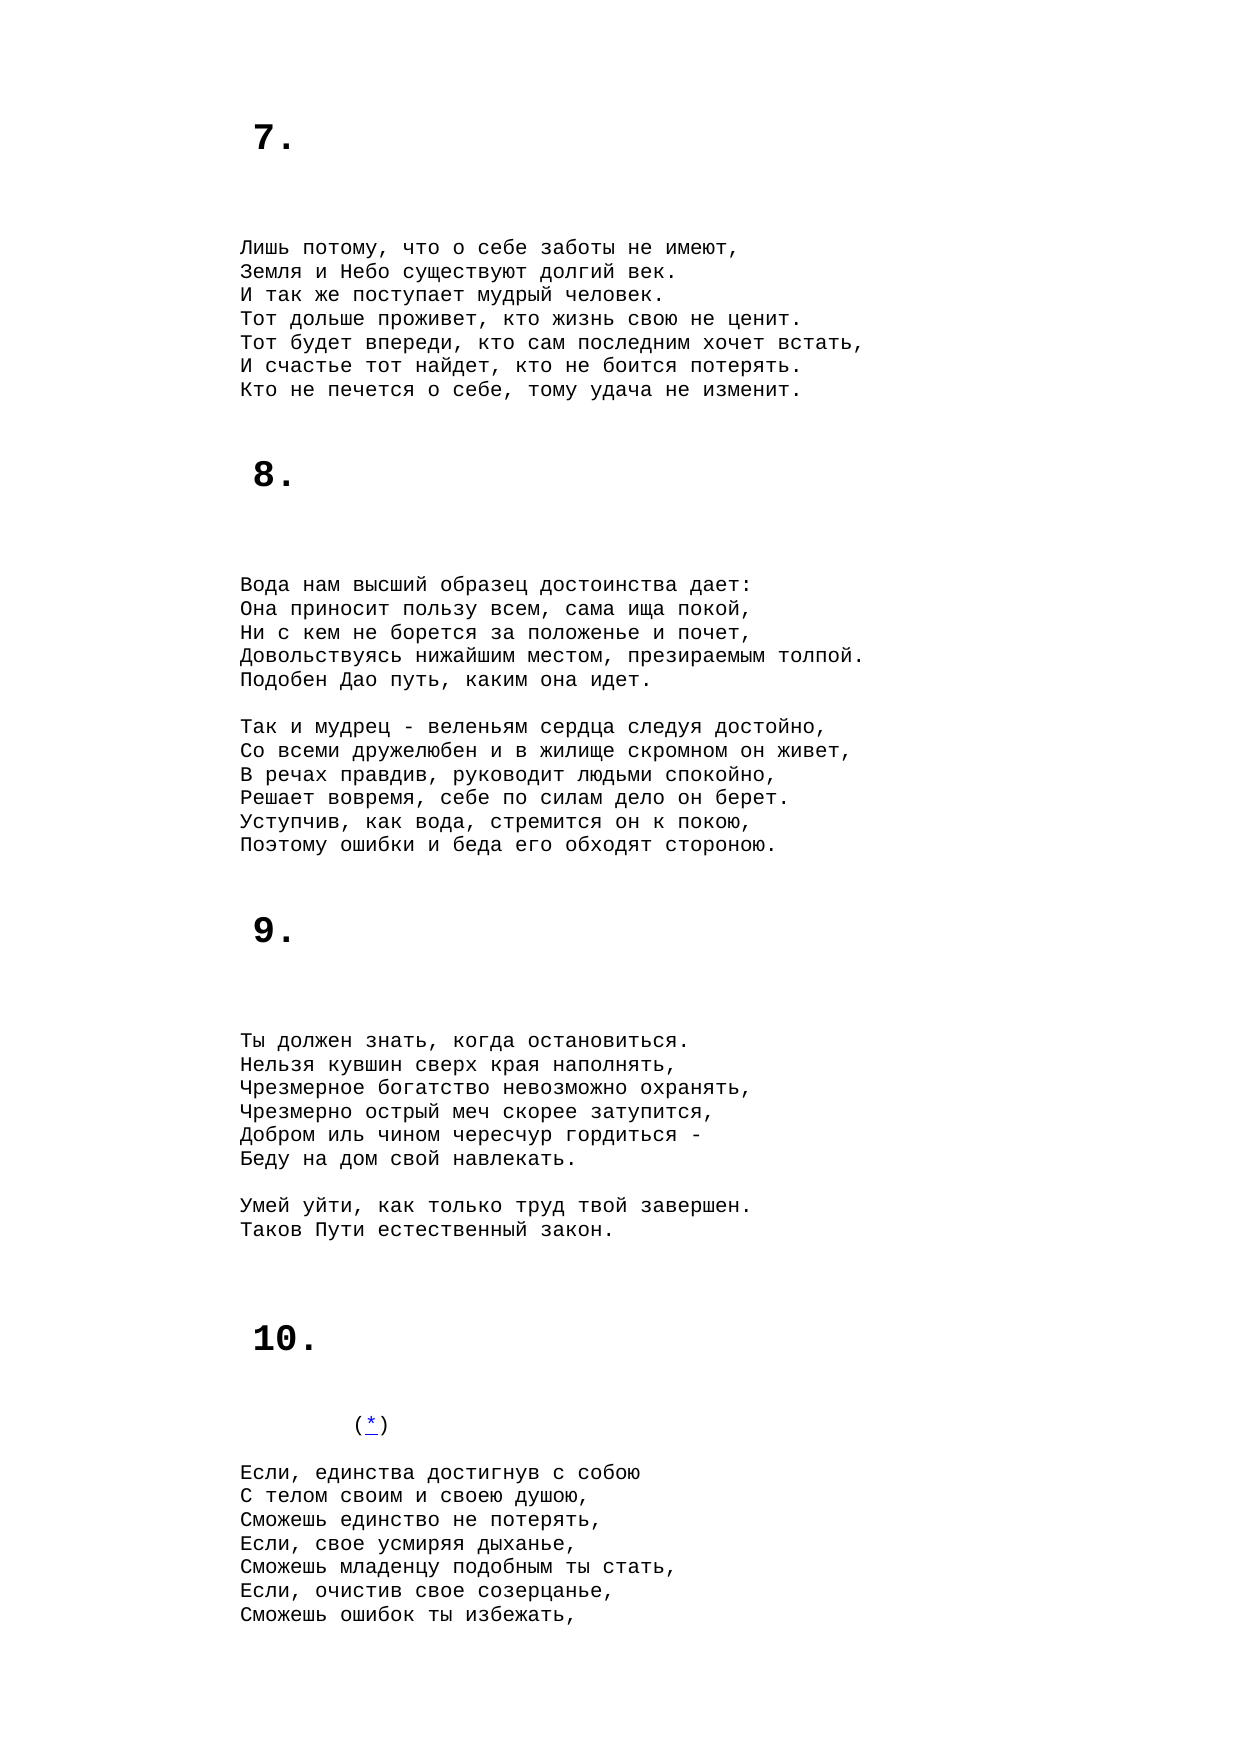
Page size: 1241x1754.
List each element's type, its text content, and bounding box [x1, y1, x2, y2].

text Чрезмерно острый меч скорее затупится, [177, 1101, 1152, 1124]
text Решает вовремя, себе по силам дело он берет. [177, 787, 1152, 811]
text Беду на дом свой навлекать. [177, 1148, 1152, 1172]
text И так же поступает мудрый человек. [177, 284, 1152, 308]
text Сможешь единство не потерять, [177, 1509, 1152, 1533]
text Так и мудрец - веленьям сердца следуя достойно, [177, 716, 1152, 740]
text Уступчив, как вода, стремится он к покою, [177, 811, 1152, 834]
text Поэтому ошибки и беда его обходят стороною. [177, 834, 1152, 858]
text Со всеми дружелюбен и в жилище скромном он живет, [177, 740, 1152, 763]
text Лишь потому, что о себе заботы не имеют, [177, 237, 1152, 261]
text Довольствуясь нижайшим местом, презираемым толпой. [177, 645, 1152, 669]
text Сможешь ошибок ты избежать, [177, 1604, 1152, 1627]
text Тот дольше проживет, кто жизнь свою не ценит. [177, 308, 1152, 332]
text 7. [252, 118, 1152, 161]
text Ты должен знать, когда остановиться. [177, 1030, 1152, 1053]
text В речах правдив, руководит людьми спокойно, [177, 763, 1152, 787]
text Ни с кем не борется за положенье и почет, [177, 622, 1152, 645]
text Если, очистив свое созерцанье, [177, 1580, 1152, 1604]
text Подобен Дао путь, каким она идет. [177, 669, 1152, 693]
text Чрезмерное богатство невозможно охранять, [177, 1077, 1152, 1101]
text 9. [252, 911, 1152, 953]
text Она приносит пользу всем, сама ища покой, [177, 598, 1152, 622]
text Добром иль чином чересчур гордиться - [177, 1124, 1152, 1148]
text Если, единства достигнув с собою [177, 1462, 1152, 1485]
text Нельзя кувшин сверх края наполнять, [177, 1053, 1152, 1077]
text Земля и Небо существуют долгий век. [177, 261, 1152, 284]
text Сможешь младенцу подобным ты стать, [177, 1556, 1152, 1580]
text С телом своим и своею душою, [177, 1485, 1152, 1509]
text Умей уйти, как только труд твой завершен. [177, 1195, 1152, 1219]
text 8. [252, 455, 1152, 498]
text И счастье тот найдет, кто не боится потерять. [177, 355, 1152, 379]
text (*) [177, 1414, 1152, 1438]
text Таков Пути естественный закон. [177, 1219, 1152, 1243]
text Если, свое усмиряя дыханье, [177, 1533, 1152, 1556]
text Кто не печется о себе, тому удача не изменит. [177, 379, 1152, 403]
text 10. [252, 1319, 1152, 1362]
text Вода нам высший образец достоинства дает: [177, 574, 1152, 598]
text Тот будет впереди, кто сам последним хочет встать, [177, 332, 1152, 355]
